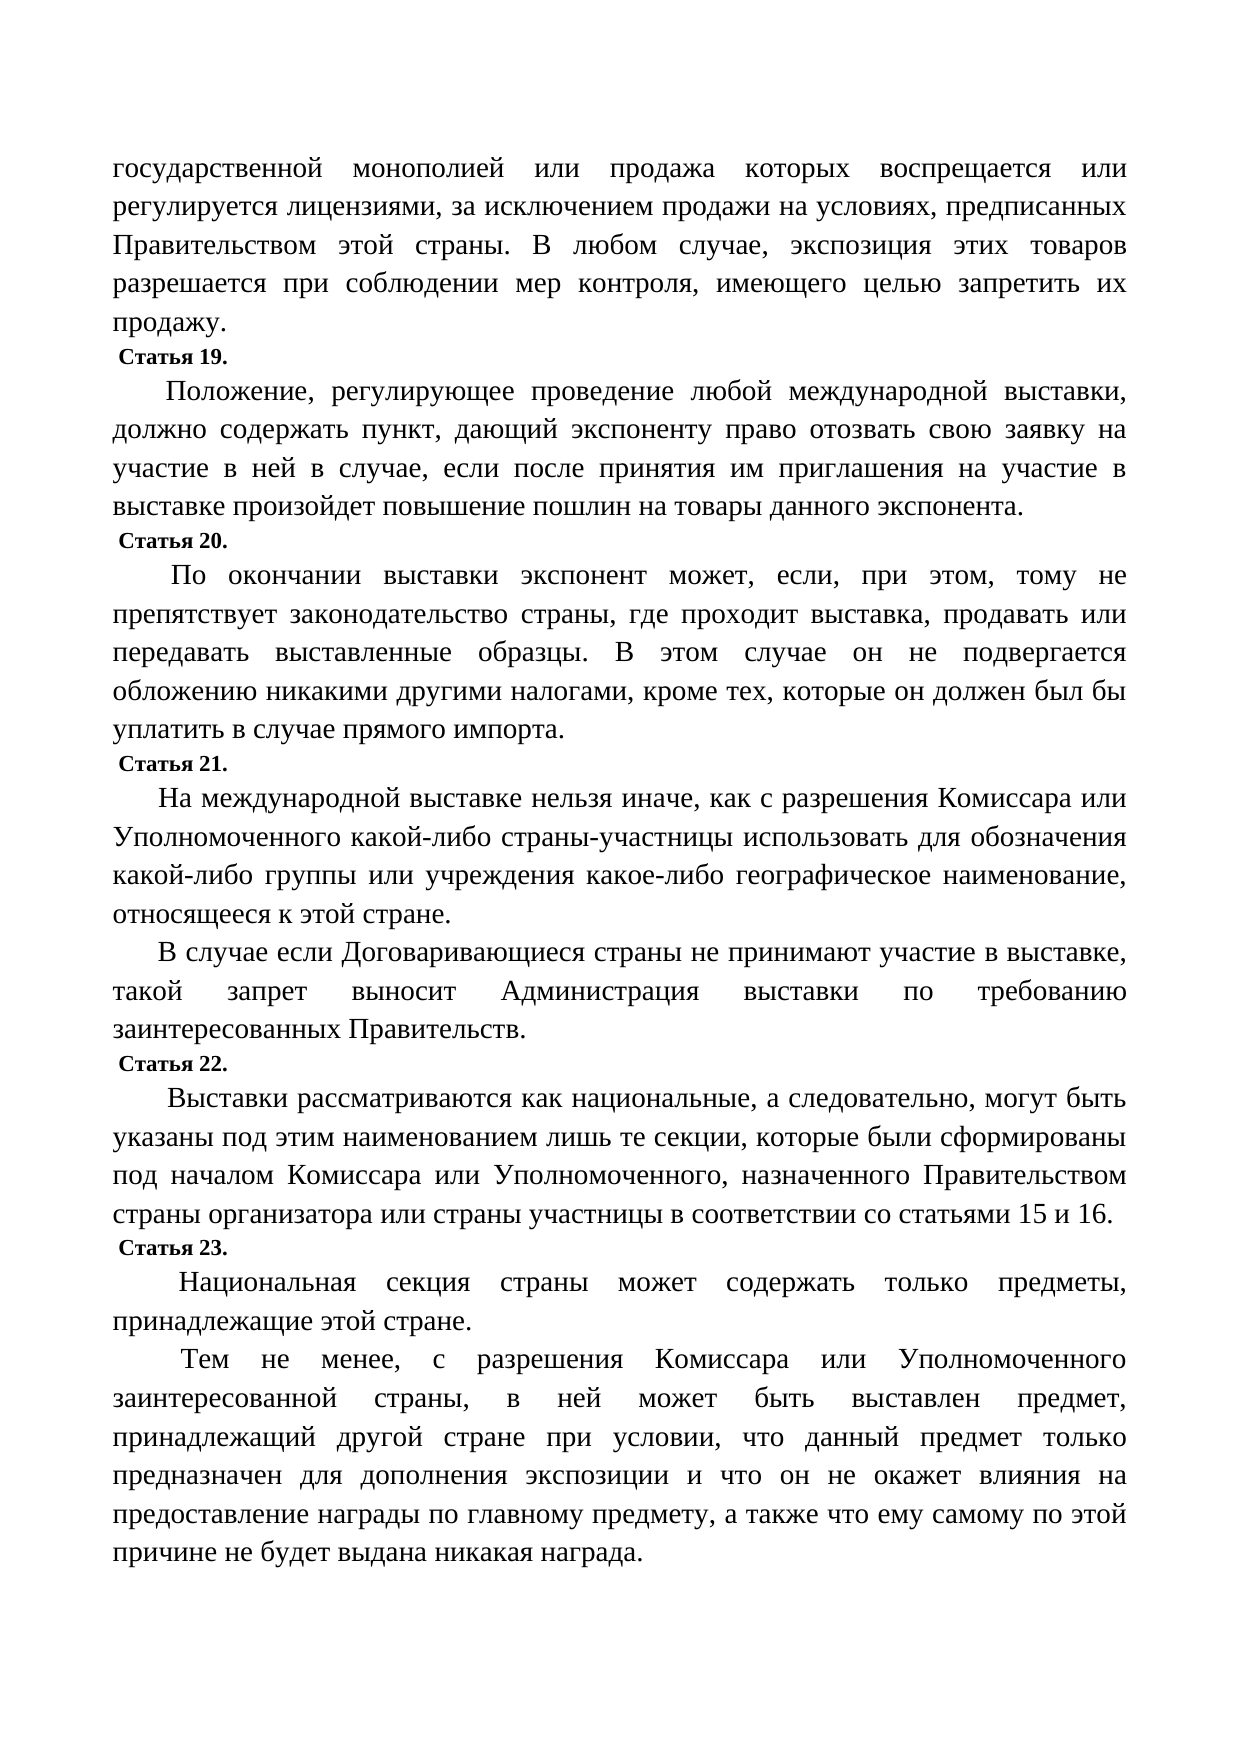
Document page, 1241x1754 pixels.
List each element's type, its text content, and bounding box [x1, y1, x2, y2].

text Национальная секция страны может содержать только предметы, принадлежащие этой стране. [112, 1264, 1128, 1337]
text В случае если Договаривающиеся страны не принимают участие в выставке, такой запрет выносит Администрация выставки по требованию заинтересованных Правительств. [112, 934, 1128, 1045]
text Статья 23. [112, 1234, 1128, 1261]
text Статья 20. [112, 527, 1128, 553]
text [112, 150, 1128, 338]
text Статья 22. [112, 1050, 1128, 1076]
text Статья 21. [112, 750, 1128, 776]
text Положение, регулирующее проведение любой международной выставки, должно содержать пункт, дающий экспоненту право отозвать свою заявку на участие в ней в случае, если после принятия им приглашения на участие в выставке произойдет повышение пошлин на товары данного экспонента. [112, 373, 1128, 522]
text Тем не менее, с разрешения Комиссара или Уполномоченного заинтересованной страны, в ней может быть выставлен предмет, принадлежащий другой стране при условии, что данный предмет только предназначен для дополнения экспозиции и что он не окажет влияния на предоставление награды по главному предмету, а также что ему самому по этой причине не будет выдана никакая награда. [112, 1342, 1128, 1568]
text По окончании выставки экспонент может, если, при этом, тому не препятствует законодательство страны, где проходит выставка, продавать или передавать выставленные образцы. В этом случае он не подвергается обложению никакими другими налогами, кроме тех, которые он должен был бы уплатить в случае прямого импорта. [112, 557, 1128, 745]
text На международной выставке нельзя иначе, как с разрешения Комиссара или Уполномоченного какой-либо страны-участницы использовать для обозначения какой-либо группы или учреждения какое-либо географическое наименование, относящееся к этой стране. [112, 780, 1128, 929]
text Статья 19. [112, 343, 1128, 369]
text Выставки рассматриваются как национальные, а следовательно, могут быть указаны под этим наименованием лишь те секции, которые были сформированы под началом Комиссара или Уполномоченного, назначенного Правительством страны организатора или страны участницы в соответствии со статьями 15 и 16. [112, 1080, 1128, 1229]
